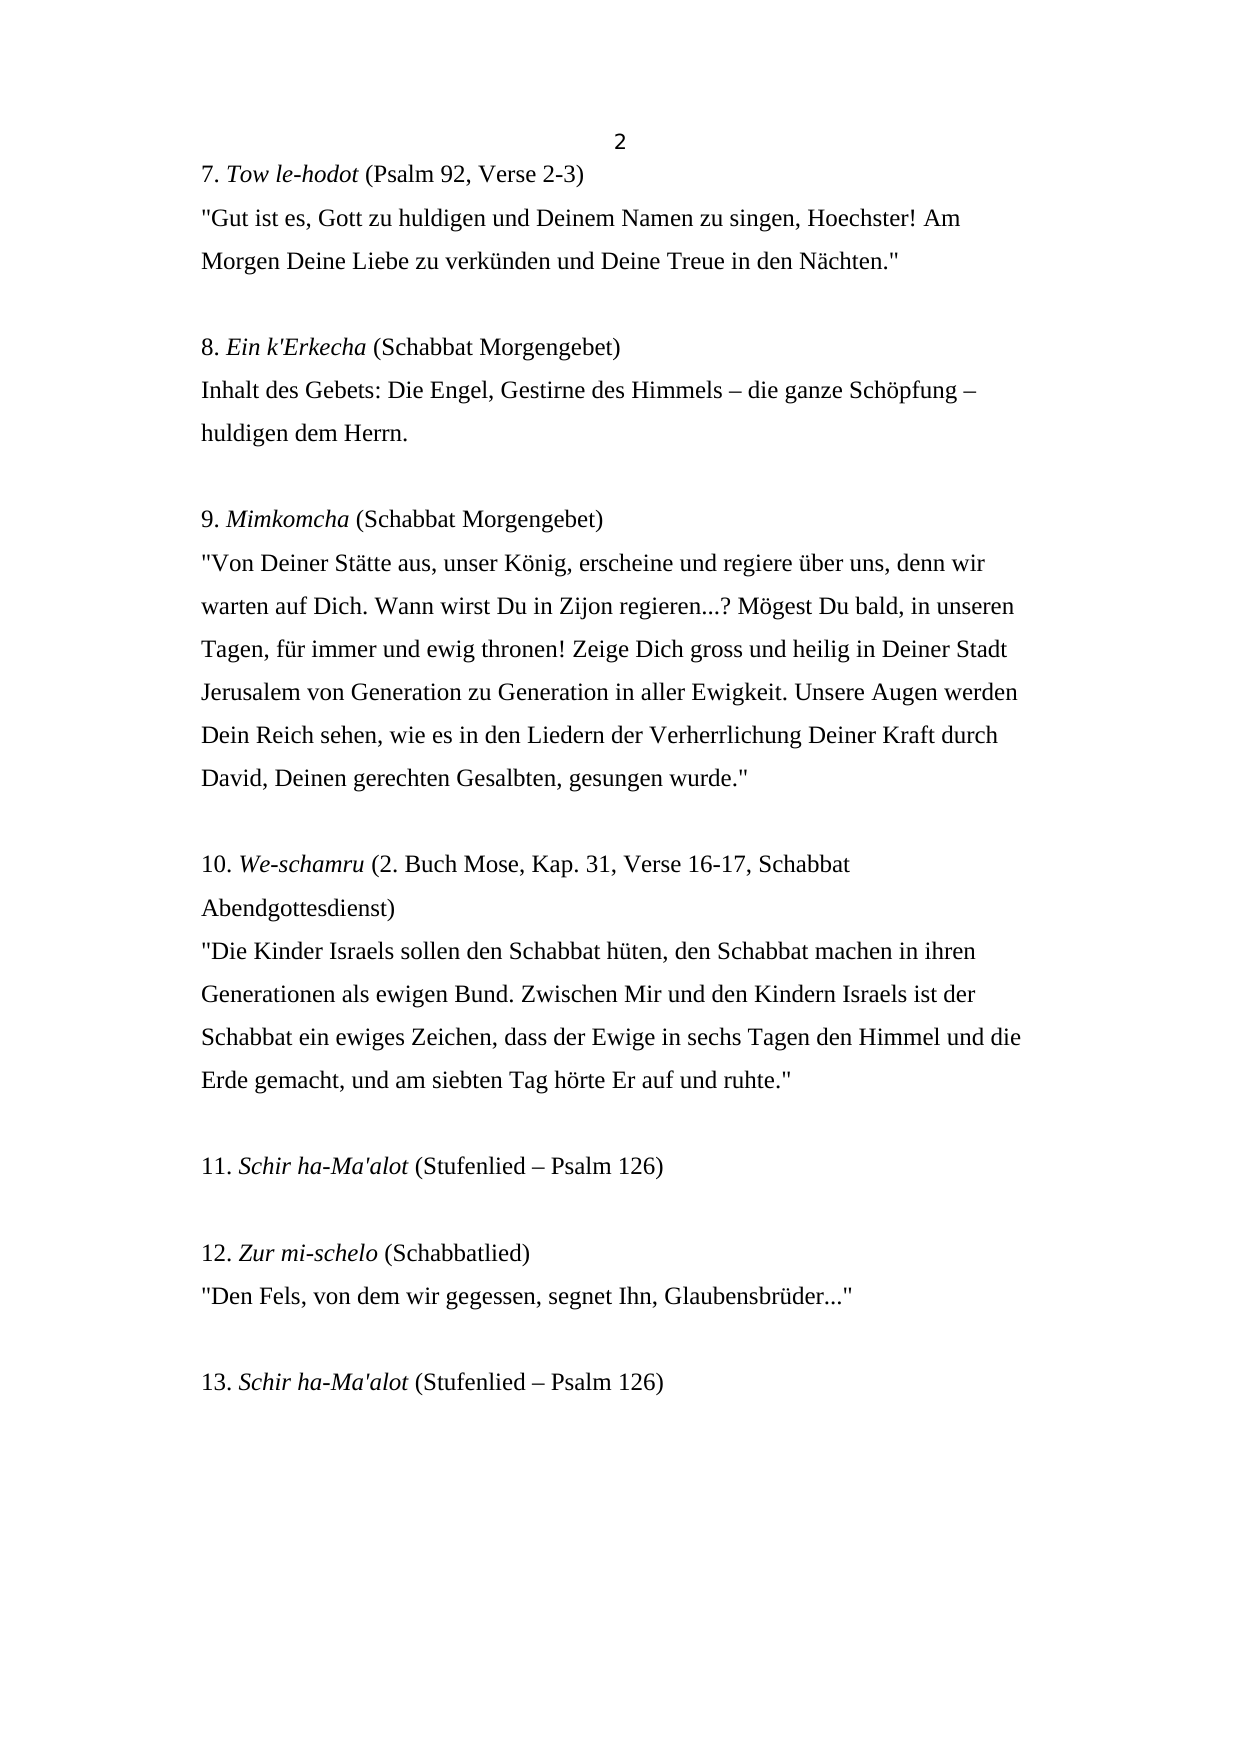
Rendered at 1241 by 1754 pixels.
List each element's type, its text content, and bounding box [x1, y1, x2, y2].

text 10. We-schamru (2. Buch Mose, Kap. 31, Verse 16-17, Schabbat Abendgottesdienst) [201, 849, 1039, 921]
text "Den Fels, von dem wir gegessen, segnet Ihn, Glaubensbrüder..." [201, 1281, 1039, 1309]
text 13. Schir ha-Ma'alot (Stufenlied – Psalm 126) [201, 1367, 1039, 1396]
text "Gut ist es, Gott zu huldigen und Deinem Namen zu singen, Hoechster! Am Morgen Deine Liebe zu verkünden und Deine Treue in den Nächten." [201, 203, 1039, 274]
text 7. Tow le-hodot (Psalm 92, Verse 2-3) [201, 159, 1039, 188]
text 12. Zur mi-schelo (Schabbatlied) [201, 1238, 1039, 1266]
text 11. Schir ha-Ma'alot (Stufenlied – Psalm 126) [201, 1151, 1039, 1180]
text 9. Mimkomcha (Schabbat Morgengebet) [201, 504, 1039, 533]
text Inhalt des Gebets: Die Engel, Gestirne des Himmels – die ganze Schöpfung – huldigen dem Herrn. [201, 375, 1039, 447]
text "Von Deiner Stätte aus, unser König, erscheine und regiere über uns, denn wir warten auf Dich. Wann wirst Du in Zijon regieren...? Mögest Du bald, in unseren Tagen, für immer und ewig thronen! Zeige Dich gross und heilig in Deiner Stadt Jerusalem von Generation zu Generation in aller Ewigkeit. Unsere Augen werden Dein Reich sehen, wie es in den Liedern der Verherrlichung Deiner Kraft durch David, Deinen gerechten Gesalbten, gesungen wurde." [201, 548, 1039, 792]
text "Die Kinder Israels sollen den Schabbat hüten, den Schabbat machen in ihren Generationen als ewigen Bund. Zwischen Mir und den Kindern Israels ist der Schabbat ein ewiges Zeichen, dass der Ewige in sechs Tagen den Himmel und die Erde gemacht, und am siebten Tag hörte Er auf und ruhte." [201, 936, 1039, 1094]
text 8. Ein k'Erkecha (Schabbat Morgengebet) [201, 332, 1039, 361]
